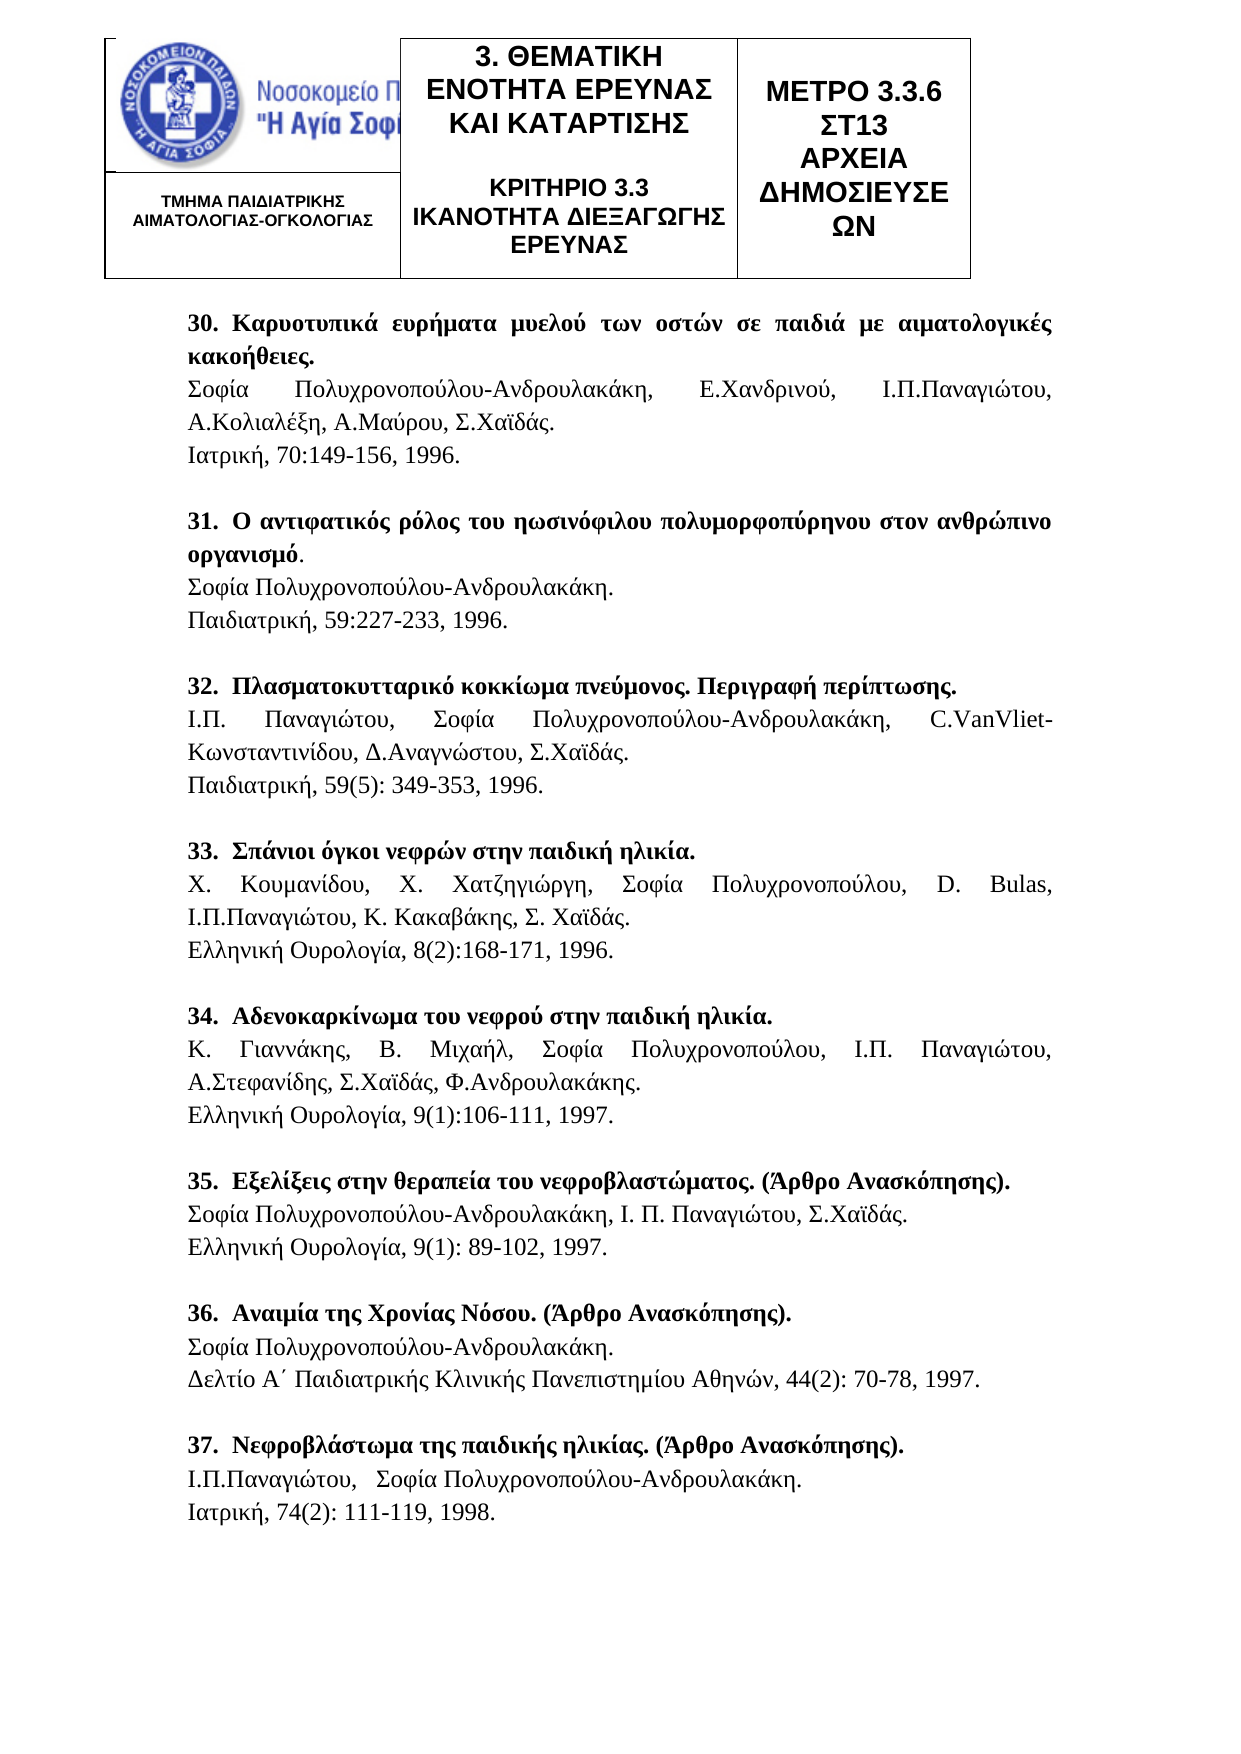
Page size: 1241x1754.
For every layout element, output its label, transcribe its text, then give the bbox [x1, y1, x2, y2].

list Πλασματοκυτταρικό κοκκίωμα πνεύμονος. Περιγραφή περίπτωσης. [187, 671, 1053, 700]
text Σοφία Πολυχρονοπούλου-Ανδρουλακάκη, Ε.Χανδρινού, Ι.Π.Παναγιώτου, Α.Κολιαλέξη, Α.Μαύρου, Σ.Χαϊδάς. [187, 374, 1053, 436]
text Ελληνική Ουρολογία, 8(2):168-171, 1996. [187, 935, 1053, 964]
text Σοφία Πολυχρονοπούλου-Ανδρουλακάκη. [187, 572, 1053, 601]
picture [116, 38, 401, 172]
text Ελληνική Ουρολογία, 9(1):106-111, 1997. [187, 1100, 1053, 1129]
text Σοφία Πολυχρονοπούλου-Ανδρουλακάκη. [187, 1332, 1053, 1360]
text Χ. Κουμανίδου, Χ. Χατζηγιώργη, Σοφία Πολυχρονοπούλου, D. Bulas, Ι.Π.Παναγιώτου, Κ. Κακαβάκης, Σ. Χαϊδάς. [187, 869, 1053, 931]
text Ι.Π.Παναγιώτου, Σοφία Πολυχρονοπούλου-Ανδρουλακάκη. [187, 1464, 1053, 1492]
list Αναιμία της Χρονίας Νόσου. (Άρθρο Ανασκόπησης). [187, 1298, 1053, 1327]
text Ελληνική Ουρολογία, 9(1): 89-102, 1997. [187, 1232, 1053, 1261]
text Κ. Γιαννάκης, Β. Μιχαήλ, Σοφία Πολυχρονοπούλου, Ι.Π. Παναγιώτου, Α.Στεφανίδης, Σ.Χαϊδάς, Φ.Ανδρουλακάκης. [187, 1034, 1053, 1096]
text Ιατρική, 74(2): 111-119, 1998. [187, 1497, 1053, 1525]
list Ο αντιφατικός ρόλος του ηωσινόφιλου πολυμορφοπύρηνου στον ανθρώπινο οργανισμό. [187, 506, 1053, 568]
text Παιδιατρική, 59:227-233, 1996. [187, 605, 1053, 634]
text Ιατρική, 70:149-156, 1996. [187, 440, 1053, 469]
text Σοφία Πολυχρονοπούλου-Ανδρουλακάκη, Ι. Π. Παναγιώτου, Σ.Χαϊδάς. [187, 1199, 1053, 1228]
list Νεφροβλάστωμα της παιδικής ηλικίας. (Άρθρο Ανασκόπησης). [187, 1431, 1053, 1459]
list Καρυοτυπικά ευρήματα μυελού των οστών σε παιδιά με αιματολογικές κακοήθειες. [187, 308, 1053, 370]
list Εξελίξεις στην θεραπεία του νεφροβλαστώματος. (Άρθρο Ανασκόπησης). [187, 1166, 1053, 1195]
text Δελτίο Α΄ Παιδιατρικής Κλινικής Πανεπιστημίου Αθηνών, 44(2): 70-78, 1997. [187, 1364, 1053, 1393]
list Αδενοκαρκίνωμα του νεφρού στην παιδική ηλικία. [187, 1001, 1053, 1030]
list Σπάνιοι όγκοι νεφρών στην παιδική ηλικία. [187, 836, 1053, 865]
text Παιδιατρική, 59(5): 349-353, 1996. [187, 770, 1053, 799]
text Ι.Π. Παναγιώτου, Σοφία Πολυχρονοπούλου-Ανδρουλακάκη, C.VanVliet-Kωνσταντινίδου, Δ.Αναγνώστου, Σ.Χαϊδάς. [187, 704, 1053, 766]
